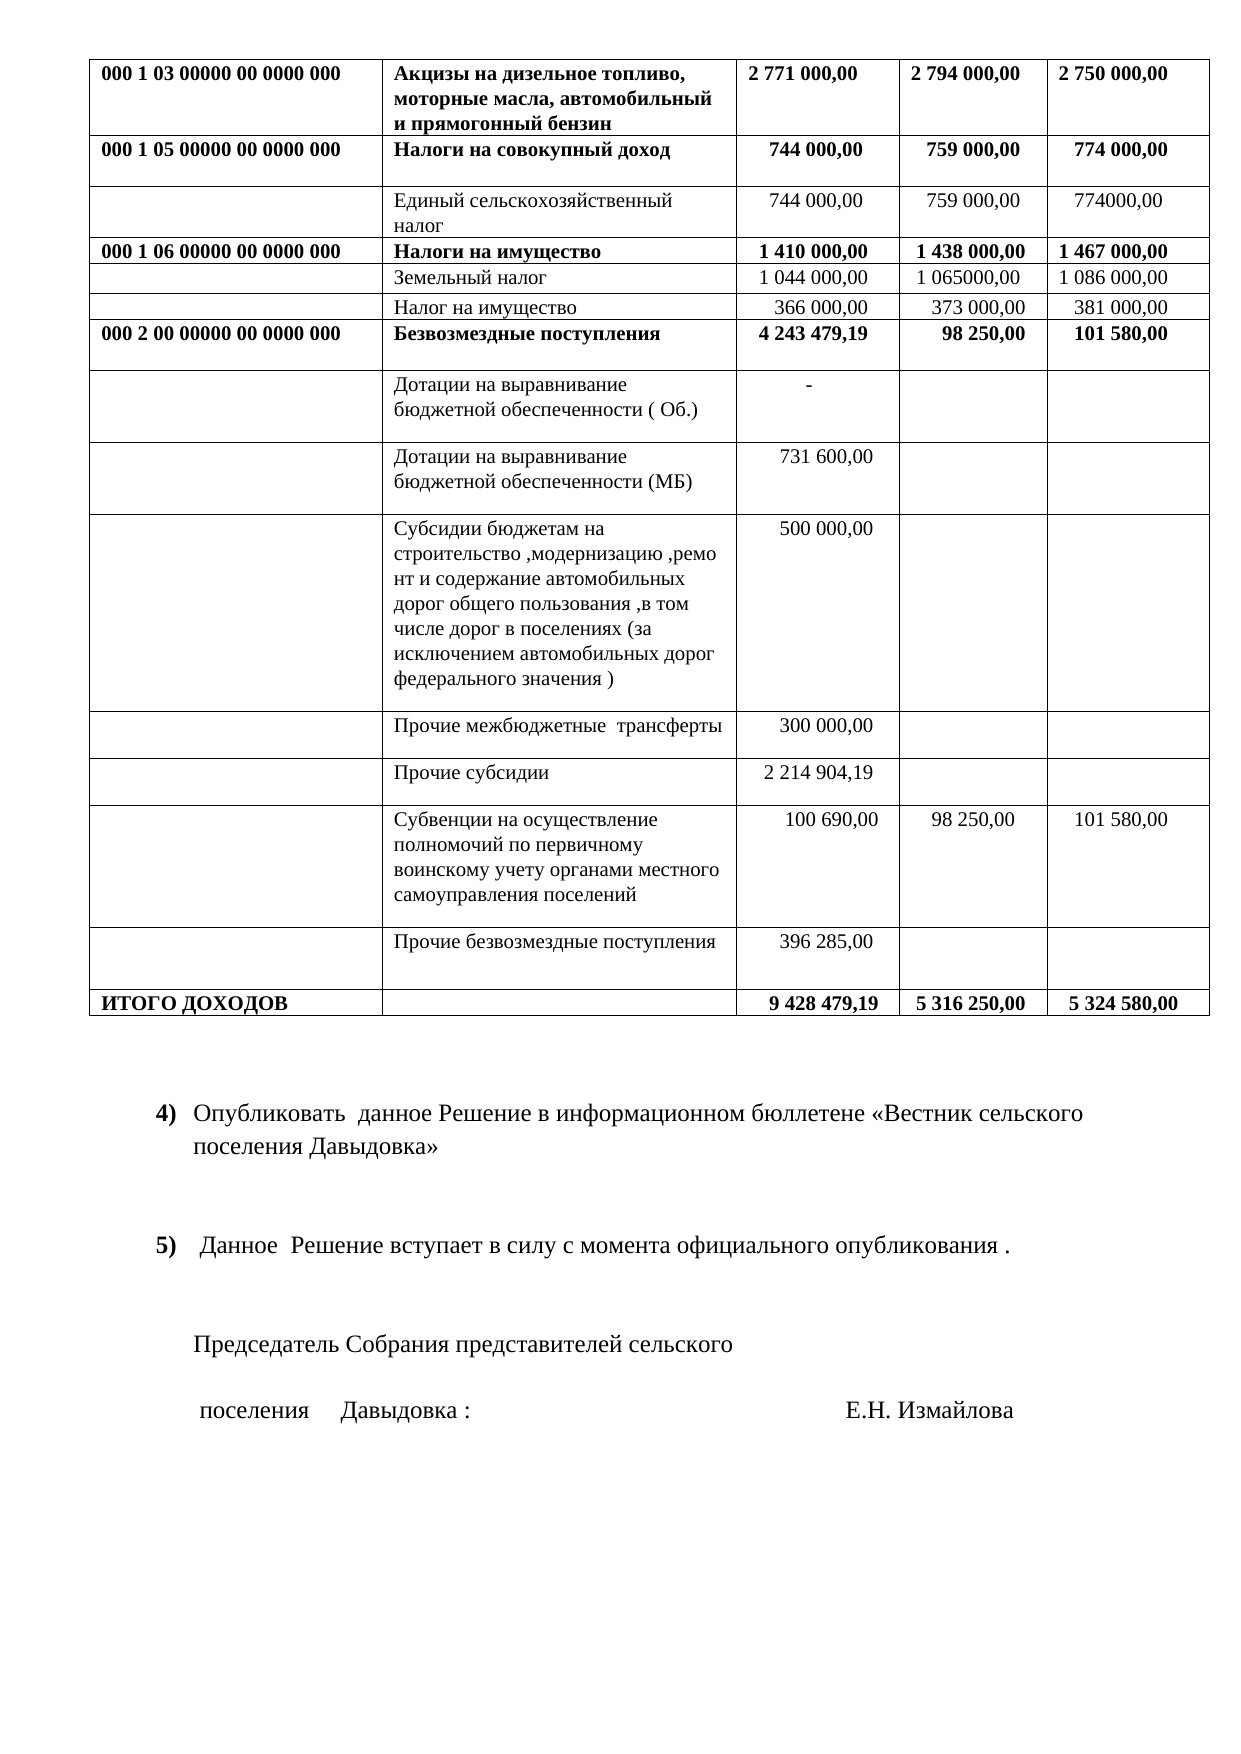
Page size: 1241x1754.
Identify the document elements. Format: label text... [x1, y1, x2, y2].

table_cell 1 410 000,00 [737, 238, 899, 263]
table_cell Прочие межбюджетные трансферты [383, 712, 736, 758]
table_cell [900, 515, 1047, 711]
table_cell 1 438 000,00 [900, 238, 1047, 263]
text Председатель Собрания представителей сельского [193, 1329, 1181, 1358]
table_cell Субсидии бюджетам на строительство ,модернизацию ,ремонт и содержание автомобильных дорог общего пользования ,в том числе дорог в поселениях (за исключением автомобильных дорог федерального значения ) [383, 515, 736, 711]
table_cell [90, 515, 382, 711]
table_cell 1 065000,00 [900, 264, 1047, 293]
table_cell [90, 294, 382, 319]
table_cell 98 250,00 [900, 320, 1047, 370]
table_cell Акцизы на дизельное топливо, моторные масла, автомобильный и прямогонный бензин [383, 60, 736, 135]
table_cell [90, 264, 382, 293]
table_cell 366 000,00 [737, 294, 899, 319]
table_cell - [737, 371, 899, 442]
table_cell 9 428 479,19 [737, 990, 899, 1014]
table_cell 101 580,00 [1048, 320, 1209, 370]
table_cell [900, 712, 1047, 758]
table_cell 396 285,00 [737, 928, 899, 988]
table_cell [1048, 712, 1209, 758]
table_cell 774 000,00 [1048, 136, 1209, 186]
table_cell 2 750 000,00 [1048, 60, 1209, 135]
table_cell 100 690,00 [737, 806, 899, 927]
table_cell [90, 759, 382, 805]
table_cell Налог на имущество [383, 294, 736, 319]
table_cell 1 044 000,00 [737, 264, 899, 293]
table_cell [90, 187, 382, 237]
table_cell 98 250,00 [900, 806, 1047, 927]
table_cell [90, 806, 382, 927]
table_cell 774000,00 [1048, 187, 1209, 237]
table_cell 744 000,00 [737, 187, 899, 237]
table_cell [1048, 371, 1209, 442]
table_cell [900, 443, 1047, 514]
table_cell [90, 712, 382, 758]
table_cell [1048, 443, 1209, 514]
table_cell [90, 371, 382, 442]
table_cell 744 000,00 [737, 136, 899, 186]
table_cell [900, 759, 1047, 805]
table_cell 000 1 05 00000 00 0000 000 [90, 136, 382, 186]
table_cell 5 316 250,00 [900, 990, 1047, 1014]
table_cell Субвенции на осуществление полномочий по первичному воинскому учету органами местного самоуправления поселений [383, 806, 736, 927]
table_cell Налоги на совокупный доход [383, 136, 736, 186]
table_cell 2 771 000,00 [737, 60, 899, 135]
table_cell [90, 928, 382, 988]
table_cell [900, 928, 1047, 988]
table_cell 731 600,00 [737, 443, 899, 514]
table_cell 500 000,00 [737, 515, 899, 711]
table_cell 000 1 03 00000 00 0000 000 [90, 60, 382, 135]
table_cell 759 000,00 [900, 187, 1047, 237]
table_cell Дотации на выравнивание бюджетной обеспеченности ( Об.) [383, 371, 736, 442]
table_cell 2 214 904,19 [737, 759, 899, 805]
table_cell [383, 990, 736, 1014]
table_cell [1048, 759, 1209, 805]
table_cell Прочие безвозмездные поступления [383, 928, 736, 988]
table_cell 000 2 00 00000 00 0000 000 [90, 320, 382, 370]
text поселения Давыдовка : Е.Н. Измайлова [118, 1396, 1181, 1424]
table_cell Дотации на выравнивание бюджетной обеспеченности (МБ) [383, 443, 736, 514]
table_cell [1048, 515, 1209, 711]
table_cell 759 000,00 [900, 136, 1047, 186]
table_cell [900, 371, 1047, 442]
table_cell 381 000,00 [1048, 294, 1209, 319]
table_cell Налоги на имущество [383, 238, 736, 263]
table_cell 1 467 000,00 [1048, 238, 1209, 263]
table_cell 000 1 06 00000 00 0000 000 [90, 238, 382, 263]
table_cell [90, 443, 382, 514]
table_cell Единый сельскохозяйственный налог [383, 187, 736, 237]
list Опубликовать данное Решение в информационном бюллетене «Вестник сельского поселения Давыдовка» [156, 1098, 1181, 1160]
table_cell [1048, 928, 1209, 988]
table_cell 300 000,00 [737, 712, 899, 758]
table_cell 101 580,00 [1048, 806, 1209, 927]
table_cell 373 000,00 [900, 294, 1047, 319]
table_cell 2 794 000,00 [900, 60, 1047, 135]
table_cell ИТОГО ДОХОДОВ [90, 990, 382, 1014]
table_cell 5 324 580,00 [1048, 990, 1209, 1014]
table_cell 1 086 000,00 [1048, 264, 1209, 293]
table_cell Безвозмездные поступления [383, 320, 736, 370]
table_cell Прочие субсидии [383, 759, 736, 805]
table_cell Земельный налог [383, 264, 736, 293]
table_cell 4 243 479,19 [737, 320, 899, 370]
list Данное Решение вступает в силу с момента официального опубликования . [156, 1231, 1181, 1259]
